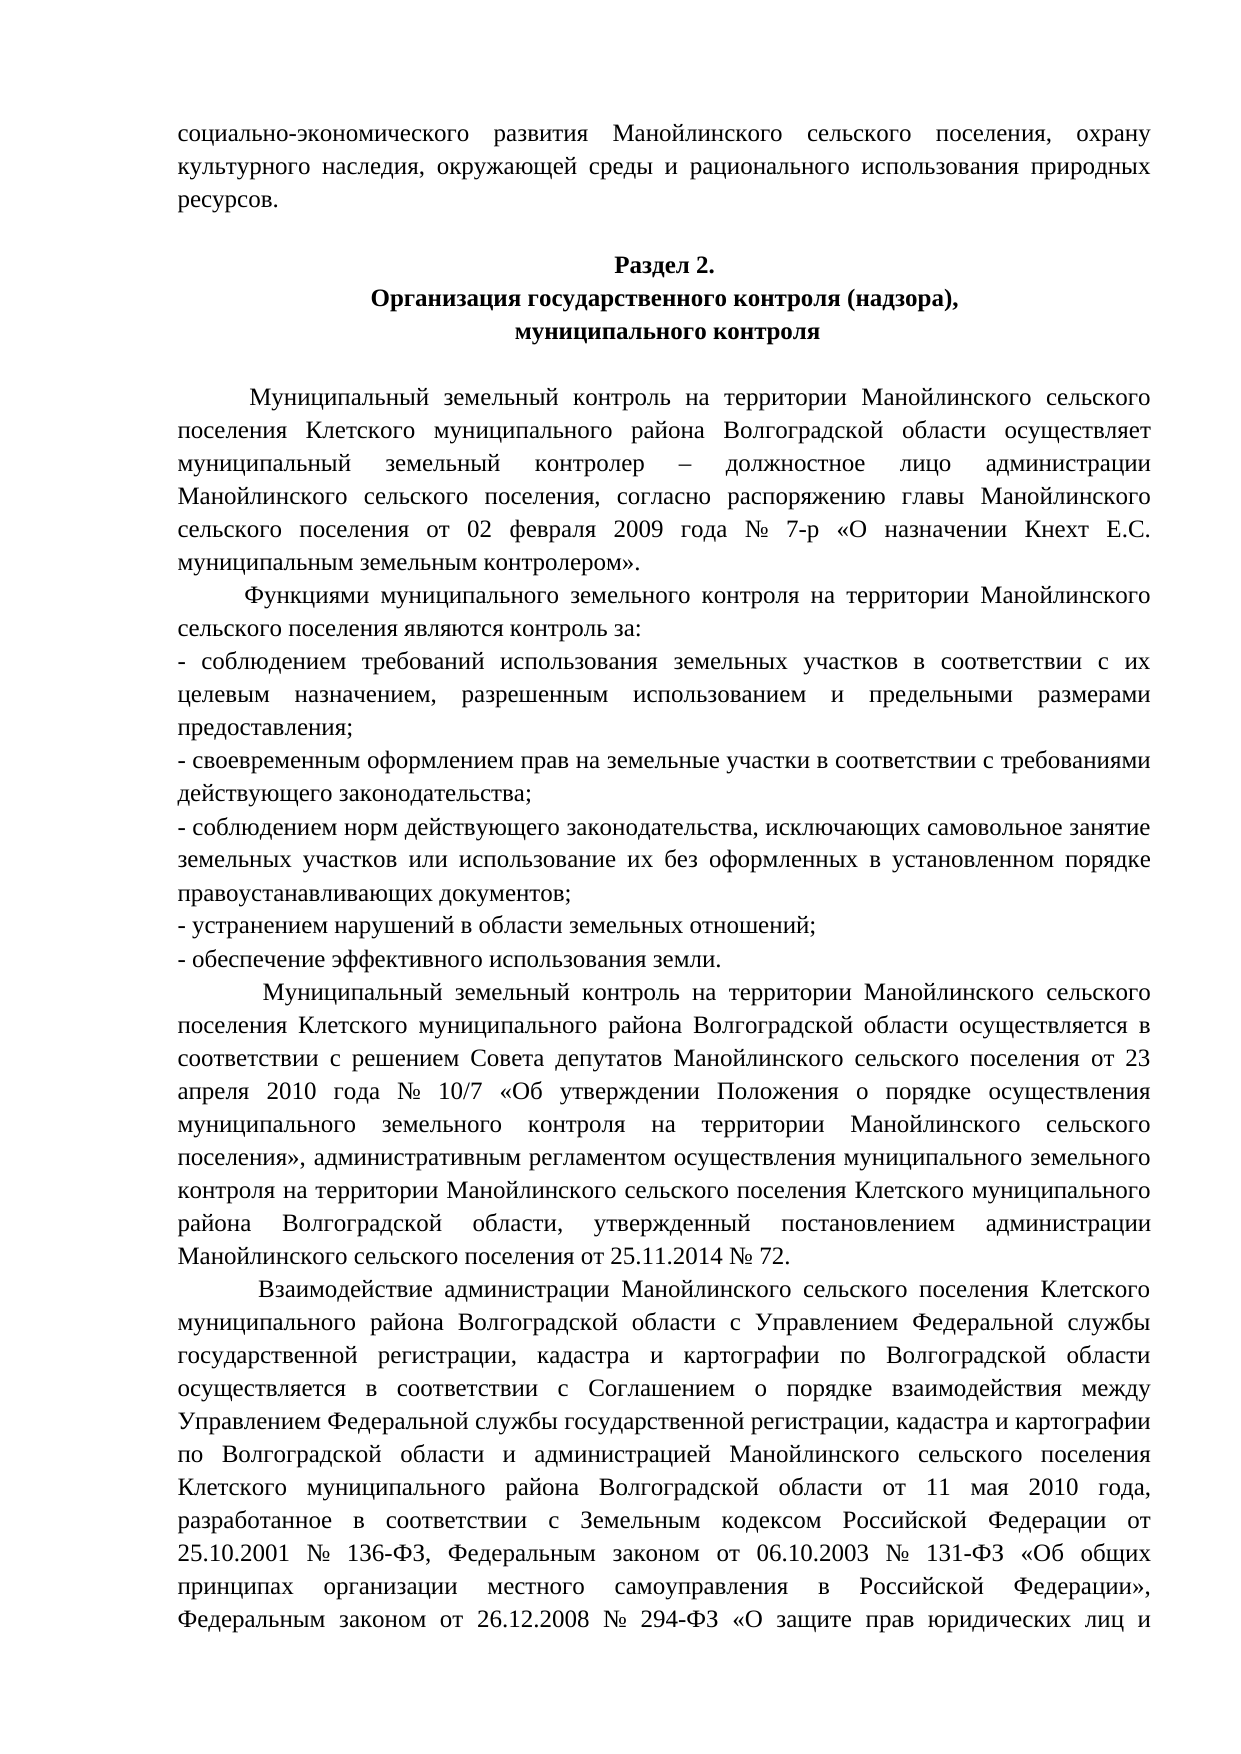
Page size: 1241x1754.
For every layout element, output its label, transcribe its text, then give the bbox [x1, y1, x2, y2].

text - устранением нарушений в области земельных отношений; [177, 911, 1152, 939]
text Раздел 2. [177, 250, 1152, 279]
text Функциями муниципального земельного контроля на территории Манойлинского сельского поселения являются контроль за: [177, 580, 1152, 642]
text Муниципальный земельный контроль на территории Манойлинского сельского поселения Клетского муниципального района Волгоградской области осуществляется в соответствии с решением Совета депутатов Манойлинского сельского поселения от 23 апреля 2010 года № 10/7 «Об утверждении Положения о порядке осуществления муниципального земельного контроля на территории Манойлинского сельского поселения», административным регламентом осуществления муниципального земельного контроля на территории Манойлинского сельского поселения Клетского муниципального района Волгоградской области, утвержденный постановлением администрации Манойлинского сельского поселения от 25.11.2014 № 72. [177, 977, 1152, 1269]
text - соблюдением норм действующего законодательства, исключающих самовольное занятие земельных участков или использование их без оформленных в установленном порядке правоустанавливающих документов; [177, 812, 1152, 906]
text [177, 1274, 1152, 1633]
text Муниципальный земельный контроль на территории Манойлинского сельского поселения Клетского муниципального района Волгоградской области осуществляет муниципальный земельный контролер – должностное лицо администрации Манойлинского сельского поселения, согласно распоряжению главы Манойлинского сельского поселения от 02 февраля 2009 года № 7-р «О назначении Кнехт Е.С. муниципальным земельным контролером». [177, 382, 1152, 576]
text Организация государственного контроля (надзора), [177, 283, 1152, 312]
text - обеспечение эффективного использования земли. [177, 944, 1152, 972]
text - соблюдением требований использования земельных участков в соответствии с их целевым назначением, разрешенным использованием и предельными размерами предоставления; [177, 646, 1152, 741]
text муниципального контроля [177, 316, 1152, 345]
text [177, 118, 1152, 213]
text - своевременным оформлением прав на земельные участки в соответствии с требованиями действующего законодательства; [177, 746, 1152, 807]
